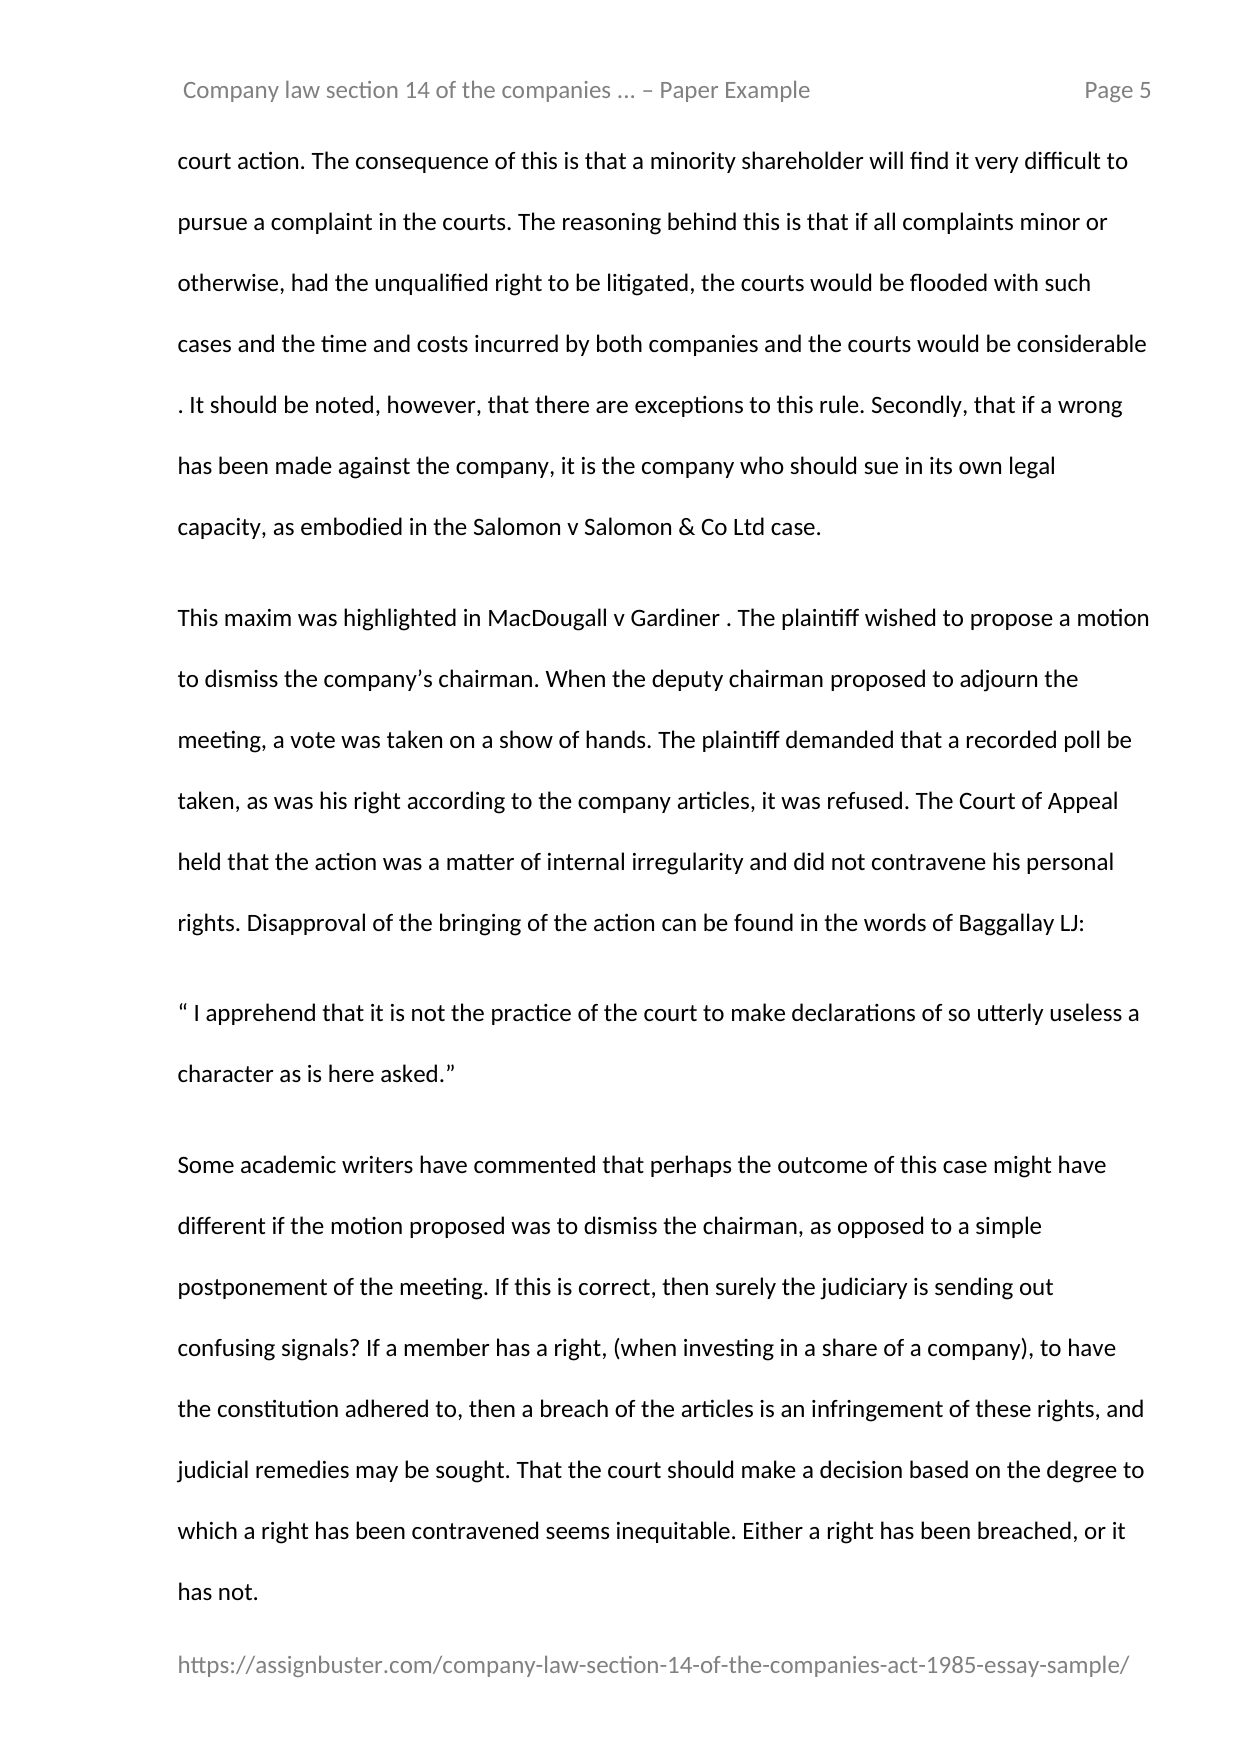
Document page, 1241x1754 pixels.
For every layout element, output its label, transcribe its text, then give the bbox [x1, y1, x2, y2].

text This maxim was highlighted in MacDougall v Gardiner . The plaintiff wished to propose a motion to dismiss the company’s chairman. When the deputy chairman proposed to adjourn the meeting, a vote was taken on a show of hands. The plaintiff demanded that a recorded poll be taken, as was his right according to the company articles, it was refused. The Court of Appeal held that the action was a matter of internal irregularity and did not contravene his personal rights. Disapproval of the bringing of the action can be found in the words of Baggallay LJ: [177, 602, 1152, 937]
text Some academic writers have commented that perhaps the outcome of this case might have different if the motion proposed was to dismiss the chairman, as opposed to a simple postponement of the meeting. If this is correct, then surely the judiciary is sending out confusing signals? If a member has a right, (when investing in a share of a company), to have the constitution adhered to, then a breach of the articles is an infringement of these rights, and judicial remedies may be sought. That the court should make a decision based on the degree to which a right has been contravened seems inequitable. Either a right has been breached, or it has not. [177, 1149, 1152, 1607]
text “ I apprehend that it is not the practice of the court to make declarations of so utterly useless a character as is here asked.” [177, 997, 1152, 1089]
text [177, 145, 1152, 542]
